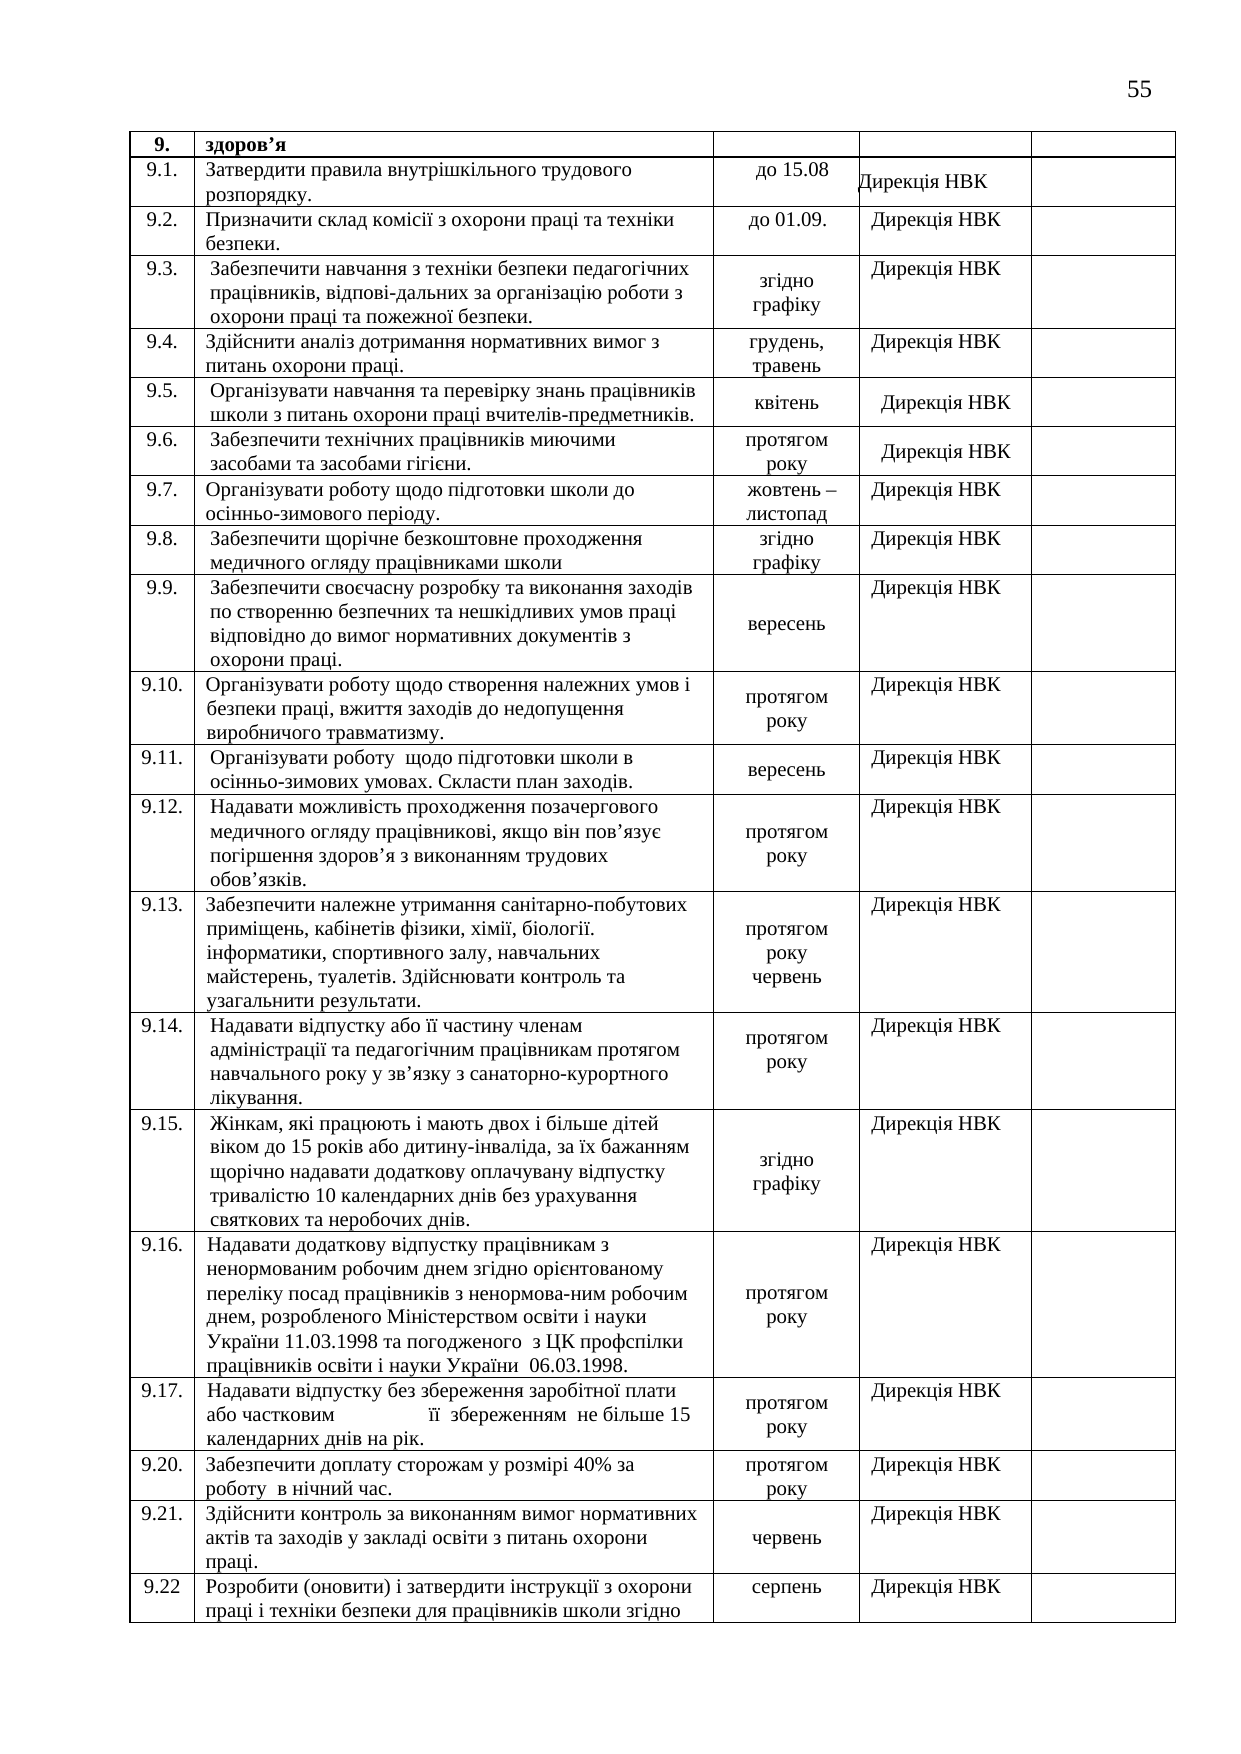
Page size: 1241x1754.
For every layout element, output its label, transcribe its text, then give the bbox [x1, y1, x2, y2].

table_cell Забезпечити навчання з техніки безпеки педагогічних працівників, відпові-дальних за організацію роботи з охорони праці та пожежної безпеки. [195, 256, 713, 328]
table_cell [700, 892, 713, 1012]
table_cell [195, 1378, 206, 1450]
table_cell Дирекція НВК [860, 745, 1031, 793]
table_cell 9.7. [131, 476, 194, 524]
table_cell до 01.09. [714, 207, 859, 255]
table_cell Дирекція НВК [860, 1574, 1031, 1622]
table_cell Дирекція НВК [860, 1378, 1031, 1450]
table_cell [1032, 329, 1175, 377]
table_cell [1032, 207, 1175, 255]
table_cell 9.3. [131, 256, 194, 328]
table_cell Надавати відпустку або її частину членам адміністрації та педагогічним працівникам протягом навчального року у зв’язку з санаторно-курортного лікування. [195, 1013, 713, 1109]
table_cell протягом року [714, 1013, 859, 1109]
table_cell жовтень –листопад [714, 476, 859, 524]
table_cell Затвердити правила внутрішкільного трудового розпорядку. [195, 158, 713, 206]
table_cell [1032, 745, 1175, 793]
table_cell Жінкам, які працюють і мають двох і більше дітей віком до 15 років або дитину-інваліда, за їх бажанням щорічно надавати додаткову оплачувану відпустку тривалістю 10 календарних днів без урахування святкових та неробочих днів. [195, 1110, 713, 1231]
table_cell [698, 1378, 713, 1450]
table_cell 9.16. [131, 1232, 194, 1377]
table_cell Дирекція НВК [860, 526, 1031, 574]
table_cell Дирекція НВК [860, 427, 1031, 475]
table_cell Надавати можливість проходження позачергового медичного огляду працівникові, якщо він пов’язує погіршення здоров’я з виконанням трудових обов’язків. [195, 795, 713, 891]
table_cell протягом року [714, 795, 859, 891]
table_cell Забезпечити технічних працівників миючими засобами та засобами гігієни. [195, 427, 713, 475]
table_cell протягом року червень [714, 892, 859, 1012]
table_cell 9.14. [131, 1013, 194, 1109]
table_cell протягом року [714, 672, 859, 744]
table_cell [1032, 427, 1175, 475]
table_cell Організувати навчання та перевірку знань працівників школи з питань охорони праці вчителів-предметників. [195, 378, 713, 426]
table_cell [1032, 1451, 1175, 1499]
table_cell згідно графіку [714, 526, 859, 574]
table_cell Дирекція НВК [860, 256, 1031, 328]
table_cell [1032, 132, 1175, 156]
table_cell 9.22 [131, 1574, 194, 1622]
table_cell Дирекція НВК [860, 476, 1031, 524]
table_cell 9.1. [131, 158, 194, 206]
table_cell Організувати роботу щодо створення належних умов і безпеки праці, вжиття заходів до недопущення виробничого травматизму. [195, 672, 713, 744]
table_cell [1032, 158, 1175, 206]
table_cell 9.11. [131, 745, 194, 793]
table_cell 9.4. [131, 329, 194, 377]
table_cell вересень [714, 745, 859, 793]
table_cell 9.21. [131, 1501, 194, 1573]
table_cell червень [714, 1501, 859, 1573]
table_cell 9.8. [131, 526, 194, 574]
table_cell Дирекція НВК [860, 795, 1031, 891]
table_cell [1032, 672, 1175, 744]
table_cell Організувати роботу щодо підготовки школи до осінньо-зимового періоду. [195, 476, 713, 524]
table_cell [1032, 526, 1175, 574]
table_cell грудень, травень [714, 329, 859, 377]
table_cell [1032, 1232, 1175, 1377]
table_cell [1032, 1013, 1175, 1109]
table_cell 9.17. [131, 1378, 194, 1450]
table_cell Забезпечити доплату сторожам у розмірі 40% за роботу в нічний час. [195, 1451, 713, 1499]
table_cell [1032, 795, 1175, 891]
table_cell Здійснити аналіз дотримання нормативних вимог з питань охорони праці. [195, 329, 713, 377]
table_cell 9.9. [131, 575, 194, 671]
table_cell [714, 132, 859, 156]
table_cell 9.6. [131, 427, 194, 475]
table_cell 9.13. [131, 892, 194, 1012]
table_cell Організувати роботу щодо підготовки школи в осінньо-зимових умовах. Скласти план заходів. [195, 745, 713, 793]
table_cell 9.5. [131, 378, 194, 426]
table_cell Дирекція НВК [860, 1501, 1031, 1573]
table_cell 9.15. [131, 1110, 194, 1231]
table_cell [195, 1574, 713, 1622]
table_cell [1032, 892, 1175, 1012]
table_cell Призначити склад комісії з охорони праці та техніки безпеки. [195, 207, 713, 255]
table_cell Дирекція НВК [860, 207, 1031, 255]
table_cell Дирекція НВК [860, 575, 1031, 671]
table_cell [1032, 256, 1175, 328]
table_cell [195, 132, 713, 156]
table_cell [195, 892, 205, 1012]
table_cell Забезпечити своєчасну розробку та виконання заходів по створенню безпечних та нешкідливих умов праці відповідно до вимог нормативних документів з охорони праці. [195, 575, 713, 671]
table_cell згідно графіку [714, 256, 859, 328]
table_cell 9.12. [131, 795, 194, 891]
table_cell до 15.08 [714, 158, 859, 206]
table_cell [1032, 1574, 1175, 1622]
table_cell протягом року [714, 1451, 859, 1499]
table_cell [1032, 1501, 1175, 1573]
table_cell вересень [714, 575, 859, 671]
table_cell Дирекція НВК [860, 1451, 1031, 1499]
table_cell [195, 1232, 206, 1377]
table_cell протягом року [714, 1232, 859, 1377]
table_cell [1032, 1110, 1175, 1231]
table_cell Дирекція НВК [860, 1110, 1031, 1231]
table_cell Забезпечити щорічне безкоштовне проходження медичного огляду працівниками школи [195, 526, 713, 574]
table_cell серпень [714, 1574, 859, 1622]
table_cell 9.2. [131, 207, 194, 255]
table_cell [1032, 378, 1175, 426]
table_cell 9.10. [131, 672, 194, 744]
table_cell Здійснити контроль за виконанням вимог нормативних актів та заходів у закладі освіти з питань охорони праці. [195, 1501, 713, 1573]
table_cell Дирекція НВК [860, 158, 1031, 206]
table_cell Дирекція НВК [860, 1013, 1031, 1109]
table_cell згідно графіку [714, 1110, 859, 1231]
table_cell [1032, 476, 1175, 524]
table_cell Дирекція НВК [860, 329, 1031, 377]
table_cell 9.20. [131, 1451, 194, 1499]
table_cell [1032, 575, 1175, 671]
table_cell Дирекція НВК [860, 378, 1031, 426]
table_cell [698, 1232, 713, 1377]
table_cell 9. [131, 132, 194, 156]
table_cell Дирекція НВК [860, 1232, 1031, 1377]
table_cell Дирекція НВК [860, 672, 1031, 744]
table_cell [1032, 1378, 1175, 1450]
table_cell [860, 132, 1031, 156]
table_cell квітень [714, 378, 859, 426]
table_cell Дирекція НВК [860, 892, 1031, 1012]
table_cell протягом року [714, 1378, 859, 1450]
table_cell протягом року [714, 427, 859, 475]
